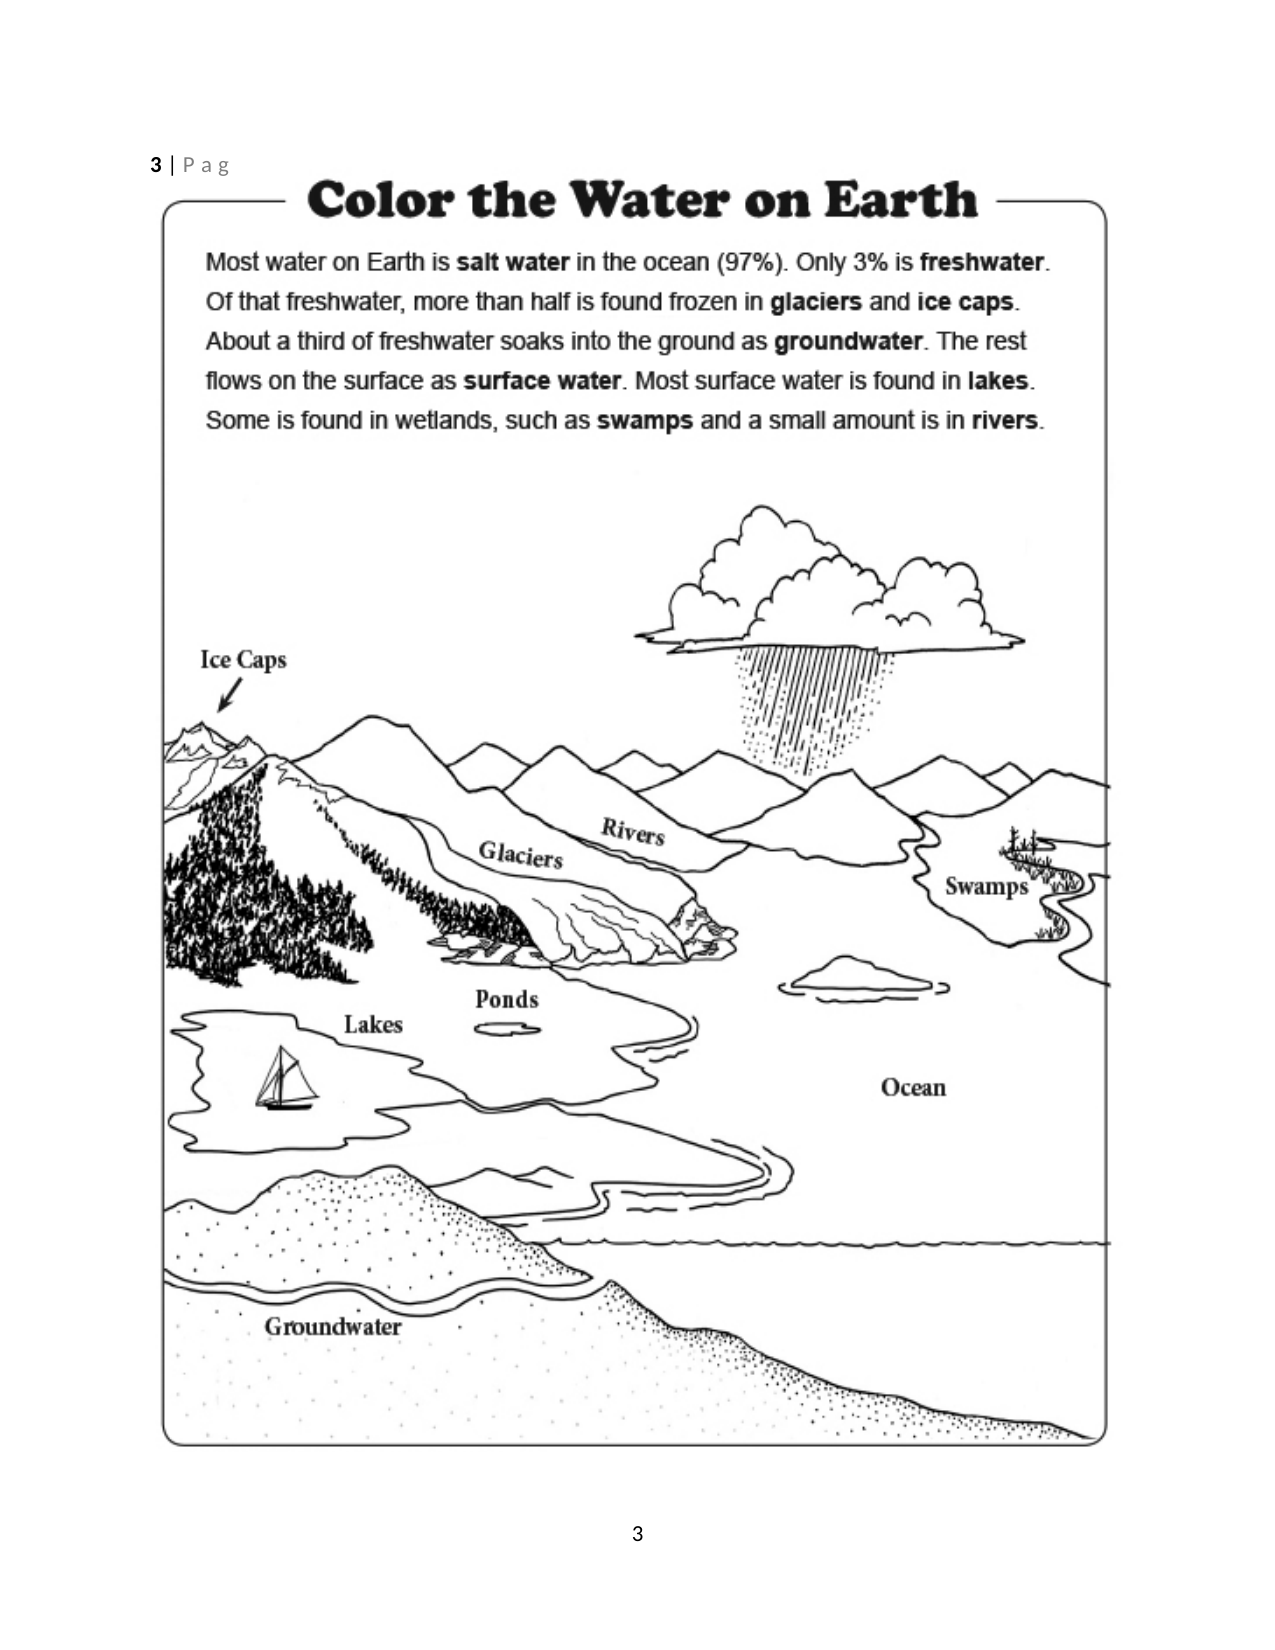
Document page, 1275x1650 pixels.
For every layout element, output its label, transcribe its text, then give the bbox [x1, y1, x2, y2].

text 2 | Pag [150, 150, 1125, 178]
picture [149, 151, 1125, 1452]
